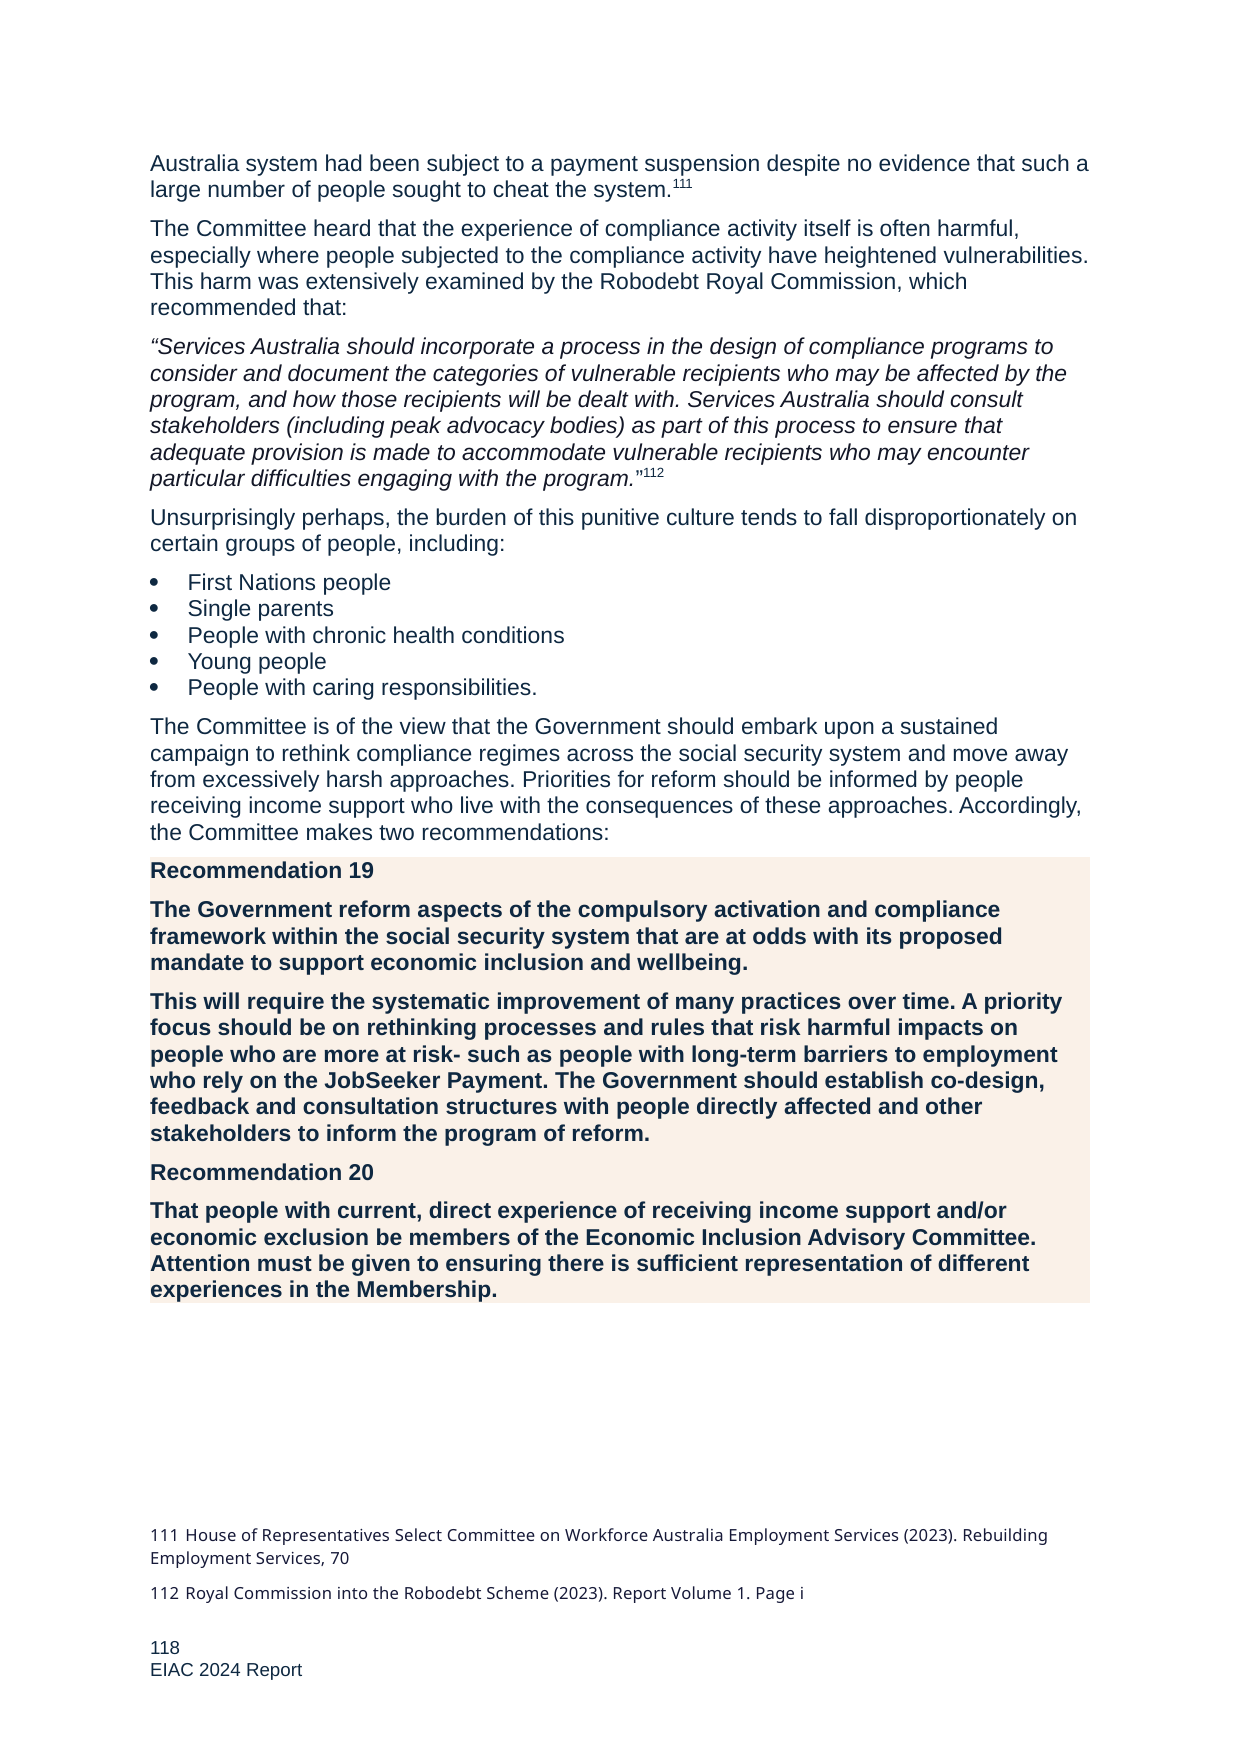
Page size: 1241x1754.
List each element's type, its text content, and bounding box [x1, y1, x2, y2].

text Recommendation 20 [150, 1158, 1090, 1185]
text The Government reform aspects of the compulsory activation and compliance framework within the social security system that are at odds with its proposed mandate to support economic inclusion and wellbeing. [150, 896, 1090, 975]
list People with chronic health conditions [150, 622, 1090, 648]
list Young people [150, 648, 1090, 674]
text The Committee heard that the experience of compliance activity itself is often harmful, especially where people subjected to the compliance activity have heightened vulnerabilities. This harm was extensively examined by the Robodebt Royal Commission, which recommended that: [150, 215, 1090, 321]
text The Committee is of the view that the Government should embark upon a sustained campaign to rethink compliance regimes across the social security system and move away from excessively harsh approaches. Priorities for reform should be informed by people receiving income support who live with the consequences of these approaches. Accordingly, the Committee makes two recommendations: [150, 713, 1090, 845]
text Unsurprisingly perhaps, the burden of this punitive culture tends to fall disproportionately on certain groups of people, including: [150, 504, 1090, 556]
list Single parents [150, 595, 1090, 622]
list First Nations people [150, 569, 1090, 595]
text “Services Australia should incorporate a process in the design of compliance programs to consider and document the categories of vulnerable recipients who may be affected by the program, and how those recipients will be dealt with. Services Australia should consult stakeholders (including peak advocacy bodies) as part of this process to ensure that adequate provision is made to accommodate vulnerable recipients who may encounter particular difficulties engaging with the program.” [150, 333, 1090, 491]
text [150, 150, 1090, 203]
text This will require the systematic improvement of many practices over time. A priority focus should be on rethinking processes and rules that risk harmful impacts on people who are more at risk- such as people with long-term barriers to employment who rely on the JobSeeker Payment. The Government should establish co-design, feedback and consultation structures with people directly affected and other stakeholders to inform the program of reform. [150, 988, 1090, 1146]
list People with caring responsibilities. [150, 674, 1090, 701]
text That people with current, direct experience of receiving income support and/or economic exclusion be members of the Economic Inclusion Advisory Committee. Attention must be given to ensuring there is sufficient representation of different experiences in the Membership. [150, 1197, 1090, 1303]
text Recommendation 19 [150, 857, 1090, 884]
